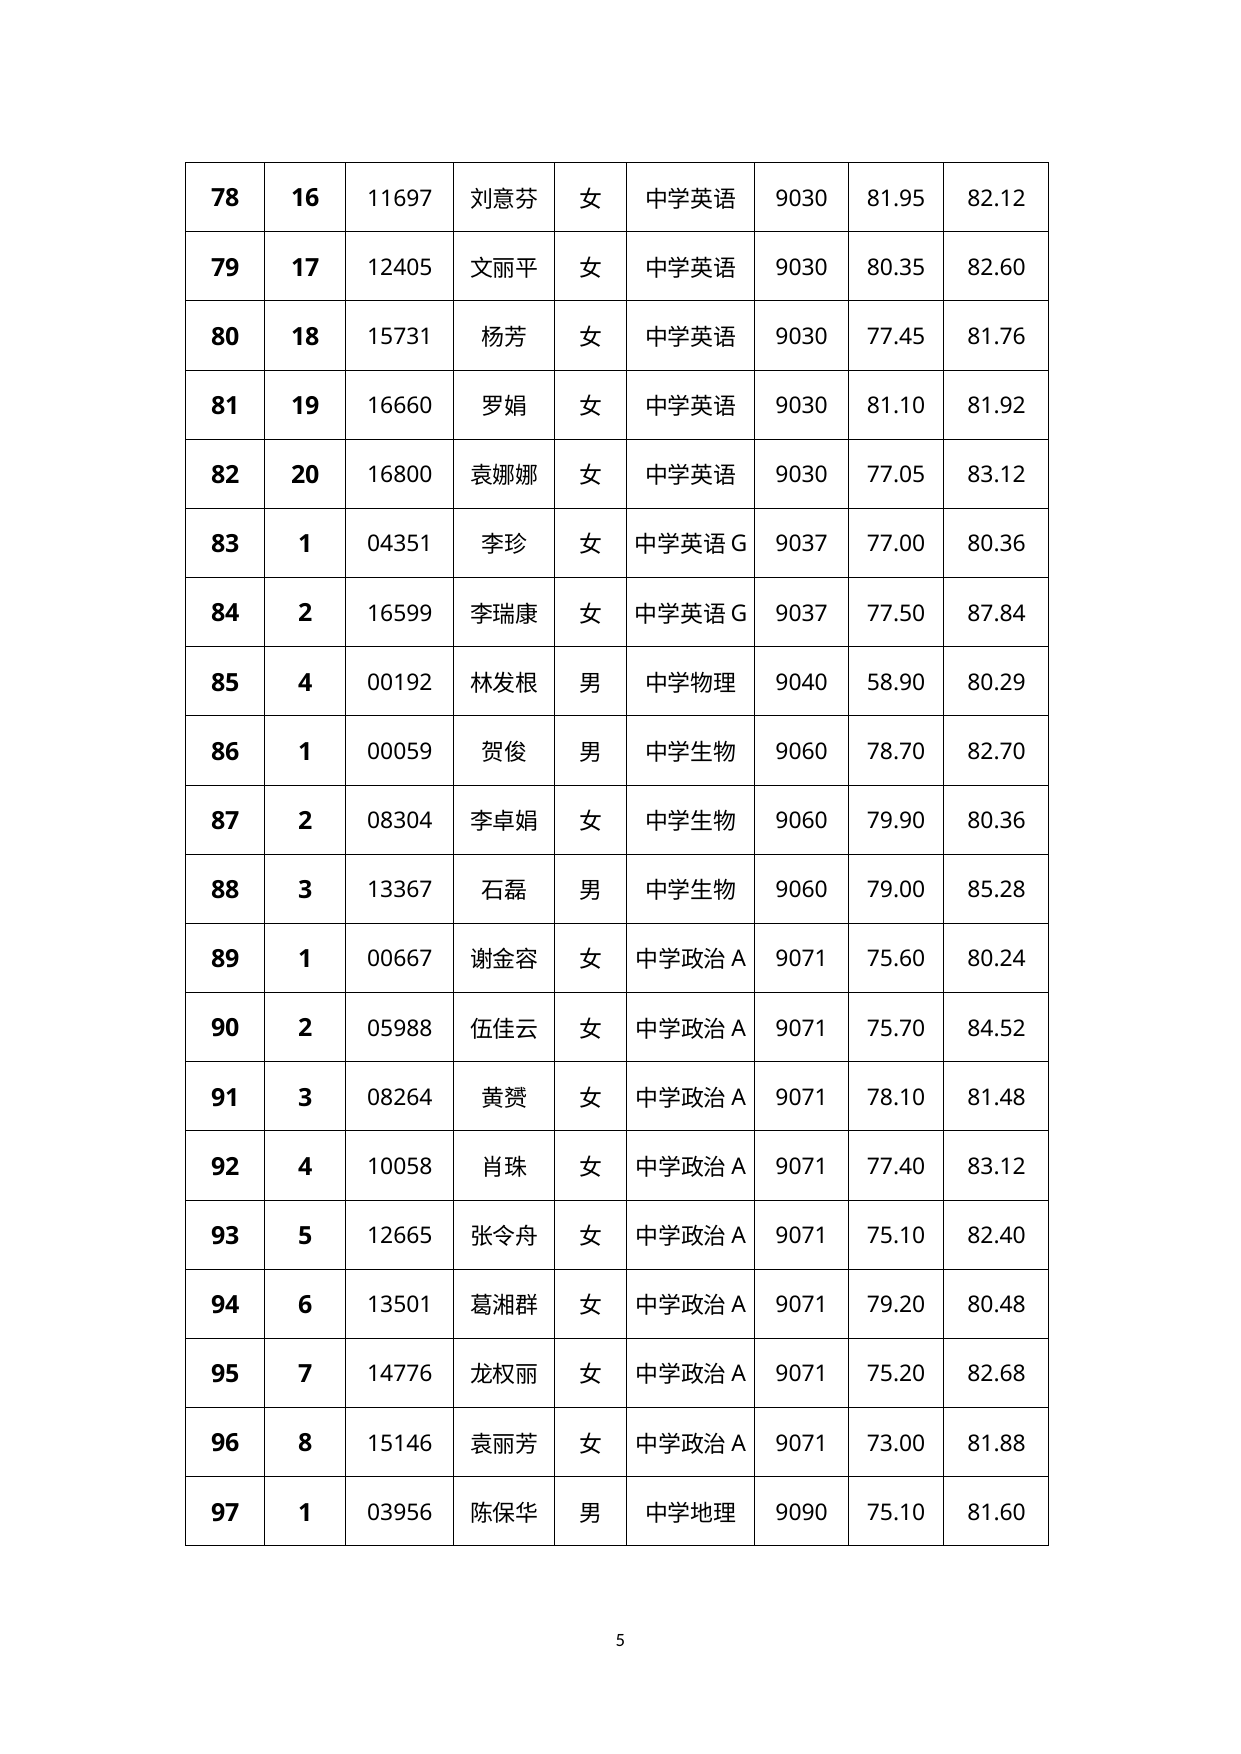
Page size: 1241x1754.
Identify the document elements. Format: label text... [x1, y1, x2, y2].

table_cell 刘意芬 [454, 163, 554, 231]
table_cell 80.36 [944, 509, 1048, 577]
table_cell 00059 [346, 716, 453, 784]
table_cell 女 [555, 371, 626, 439]
table_cell 81.48 [944, 1062, 1048, 1130]
table_cell 00192 [346, 647, 453, 715]
table_cell 李珍 [454, 509, 554, 577]
table_cell 82 [186, 440, 264, 508]
table_cell 16599 [346, 578, 453, 646]
table_cell 8 [265, 1408, 345, 1476]
table_cell 82.68 [944, 1339, 1048, 1407]
table_cell 08264 [346, 1062, 453, 1130]
table_cell 9030 [755, 163, 848, 231]
table_cell 女 [555, 1131, 626, 1199]
table_cell 19 [265, 371, 345, 439]
table_cell 袁娜娜 [454, 440, 554, 508]
table_cell 1 [265, 1477, 345, 1545]
table_cell 9071 [755, 924, 848, 992]
table_cell 2 [265, 993, 345, 1061]
table_cell 79.90 [849, 786, 943, 854]
table_cell 2 [265, 578, 345, 646]
table_cell 80.36 [944, 786, 1048, 854]
table_cell 贺俊 [454, 716, 554, 784]
table_cell 85.28 [944, 855, 1048, 923]
table_cell 77.05 [849, 440, 943, 508]
table_cell 10058 [346, 1131, 453, 1199]
table_cell 81.92 [944, 371, 1048, 439]
table_cell 82.60 [944, 232, 1048, 300]
table_cell 中学英语 [627, 301, 754, 369]
table_cell 龙权丽 [454, 1339, 554, 1407]
table_cell 女 [555, 440, 626, 508]
table_cell 05988 [346, 993, 453, 1061]
table_cell 77.00 [849, 509, 943, 577]
table_cell 李卓娟 [454, 786, 554, 854]
table_cell 85 [186, 647, 264, 715]
table_cell 9060 [755, 855, 848, 923]
table_cell 男 [555, 716, 626, 784]
table_cell 14776 [346, 1339, 453, 1407]
table_cell 9030 [755, 301, 848, 369]
table_cell 9071 [755, 1408, 848, 1476]
table_cell 13367 [346, 855, 453, 923]
table_cell 90 [186, 993, 264, 1061]
table_cell 7 [265, 1339, 345, 1407]
table_cell 75.70 [849, 993, 943, 1061]
table_cell 中学政治A [627, 993, 754, 1061]
table_cell 83 [186, 509, 264, 577]
table_cell 9071 [755, 1062, 848, 1130]
table_cell 女 [555, 232, 626, 300]
table_cell 81.60 [944, 1477, 1048, 1545]
table_cell 79.20 [849, 1270, 943, 1338]
table_cell 15146 [346, 1408, 453, 1476]
table_cell 中学英语 [627, 371, 754, 439]
table_cell 9071 [755, 1339, 848, 1407]
table_cell 男 [555, 647, 626, 715]
table_cell 9030 [755, 232, 848, 300]
table_cell 1 [265, 716, 345, 784]
table_cell 00667 [346, 924, 453, 992]
table_cell 80.35 [849, 232, 943, 300]
table_cell 9071 [755, 1131, 848, 1199]
table_cell 4 [265, 1131, 345, 1199]
table_cell 81 [186, 371, 264, 439]
table_cell 9060 [755, 786, 848, 854]
table_cell 9071 [755, 993, 848, 1061]
table_cell 6 [265, 1270, 345, 1338]
table_cell 杨芳 [454, 301, 554, 369]
table_cell 李瑞康 [454, 578, 554, 646]
table_cell 80.24 [944, 924, 1048, 992]
table_cell 中学政治A [627, 924, 754, 992]
table_cell 75.60 [849, 924, 943, 992]
table_cell 9037 [755, 578, 848, 646]
table_cell 12665 [346, 1201, 453, 1269]
table_cell 中学物理 [627, 647, 754, 715]
table_cell 黄赟 [454, 1062, 554, 1130]
table_cell 女 [555, 163, 626, 231]
table_cell 陈保华 [454, 1477, 554, 1545]
table_cell 77.45 [849, 301, 943, 369]
table_cell 中学政治A [627, 1339, 754, 1407]
table_cell 79.00 [849, 855, 943, 923]
table_cell 94 [186, 1270, 264, 1338]
table_cell 中学政治A [627, 1201, 754, 1269]
table_cell 17 [265, 232, 345, 300]
table_cell 9040 [755, 647, 848, 715]
table_cell 81.76 [944, 301, 1048, 369]
table_cell 87.84 [944, 578, 1048, 646]
table_cell 5 [265, 1201, 345, 1269]
table_cell 92 [186, 1131, 264, 1199]
table_cell 中学生物 [627, 786, 754, 854]
table_cell 女 [555, 1062, 626, 1130]
table_cell 女 [555, 924, 626, 992]
table_cell 75.20 [849, 1339, 943, 1407]
table_cell 78.10 [849, 1062, 943, 1130]
table_cell 91 [186, 1062, 264, 1130]
table_cell 葛湘群 [454, 1270, 554, 1338]
table_cell 3 [265, 855, 345, 923]
table_cell 中学地理 [627, 1477, 754, 1545]
table_cell 84 [186, 578, 264, 646]
table_cell 75.10 [849, 1201, 943, 1269]
table_cell 08304 [346, 786, 453, 854]
table_cell 罗娟 [454, 371, 554, 439]
table_cell 73.00 [849, 1408, 943, 1476]
table_cell 男 [555, 1477, 626, 1545]
table_cell 中学英语 [627, 163, 754, 231]
table_cell 58.90 [849, 647, 943, 715]
table_cell 83.12 [944, 1131, 1048, 1199]
table_cell 75.10 [849, 1477, 943, 1545]
table_cell 97 [186, 1477, 264, 1545]
table_cell 女 [555, 786, 626, 854]
table_cell 03956 [346, 1477, 453, 1545]
table_cell 中学英语G [627, 509, 754, 577]
table_cell 女 [555, 301, 626, 369]
table_cell 中学政治A [627, 1408, 754, 1476]
table_cell 80.29 [944, 647, 1048, 715]
table_cell 88 [186, 855, 264, 923]
table_cell 女 [555, 578, 626, 646]
table_cell 89 [186, 924, 264, 992]
table_cell 16660 [346, 371, 453, 439]
table_cell 93 [186, 1201, 264, 1269]
table_cell 中学英语 [627, 232, 754, 300]
table_cell 女 [555, 1201, 626, 1269]
table_cell 04351 [346, 509, 453, 577]
table_cell 81.10 [849, 371, 943, 439]
table_cell 15731 [346, 301, 453, 369]
table_cell 78 [186, 163, 264, 231]
table_cell 林发根 [454, 647, 554, 715]
table_cell 1 [265, 509, 345, 577]
table_cell 9071 [755, 1201, 848, 1269]
table_cell 82.70 [944, 716, 1048, 784]
table_cell 1 [265, 924, 345, 992]
table_cell 女 [555, 993, 626, 1061]
table_cell 谢金容 [454, 924, 554, 992]
table_cell 中学生物 [627, 855, 754, 923]
table_cell 肖珠 [454, 1131, 554, 1199]
table_cell 伍佳云 [454, 993, 554, 1061]
table_cell 女 [555, 1408, 626, 1476]
table_cell 84.52 [944, 993, 1048, 1061]
table_cell 文丽平 [454, 232, 554, 300]
table_cell 女 [555, 1339, 626, 1407]
table_cell 9060 [755, 716, 848, 784]
table_cell 9071 [755, 1270, 848, 1338]
table_cell 中学政治A [627, 1131, 754, 1199]
table_cell 袁丽芳 [454, 1408, 554, 1476]
table_cell 中学生物 [627, 716, 754, 784]
table_cell 80.48 [944, 1270, 1048, 1338]
table_cell 82.12 [944, 163, 1048, 231]
table_cell 9030 [755, 371, 848, 439]
table_cell 张令舟 [454, 1201, 554, 1269]
table_cell 81.95 [849, 163, 943, 231]
table_cell 80 [186, 301, 264, 369]
table_cell 9030 [755, 440, 848, 508]
table_cell 78.70 [849, 716, 943, 784]
table_cell 95 [186, 1339, 264, 1407]
table_cell 中学英语 [627, 440, 754, 508]
table_cell 11697 [346, 163, 453, 231]
table_cell 2 [265, 786, 345, 854]
table_cell 12405 [346, 232, 453, 300]
table_cell 82.40 [944, 1201, 1048, 1269]
table_cell 81.88 [944, 1408, 1048, 1476]
table_cell 石磊 [454, 855, 554, 923]
table_cell 4 [265, 647, 345, 715]
table_cell 9037 [755, 509, 848, 577]
table_cell 77.50 [849, 578, 943, 646]
table_cell 中学政治A [627, 1062, 754, 1130]
table_cell 77.40 [849, 1131, 943, 1199]
table_cell 中学英语G [627, 578, 754, 646]
table_cell 83.12 [944, 440, 1048, 508]
table_cell 9090 [755, 1477, 848, 1545]
table_cell 96 [186, 1408, 264, 1476]
table_cell 86 [186, 716, 264, 784]
table_cell 13501 [346, 1270, 453, 1338]
table_cell 16800 [346, 440, 453, 508]
table_cell 87 [186, 786, 264, 854]
table_cell 男 [555, 855, 626, 923]
table_cell 20 [265, 440, 345, 508]
table_cell 中学政治A [627, 1270, 754, 1338]
table_cell 18 [265, 301, 345, 369]
table_cell 女 [555, 509, 626, 577]
table_cell 女 [555, 1270, 626, 1338]
table_cell 79 [186, 232, 264, 300]
table_cell 3 [265, 1062, 345, 1130]
table_cell 16 [265, 163, 345, 231]
